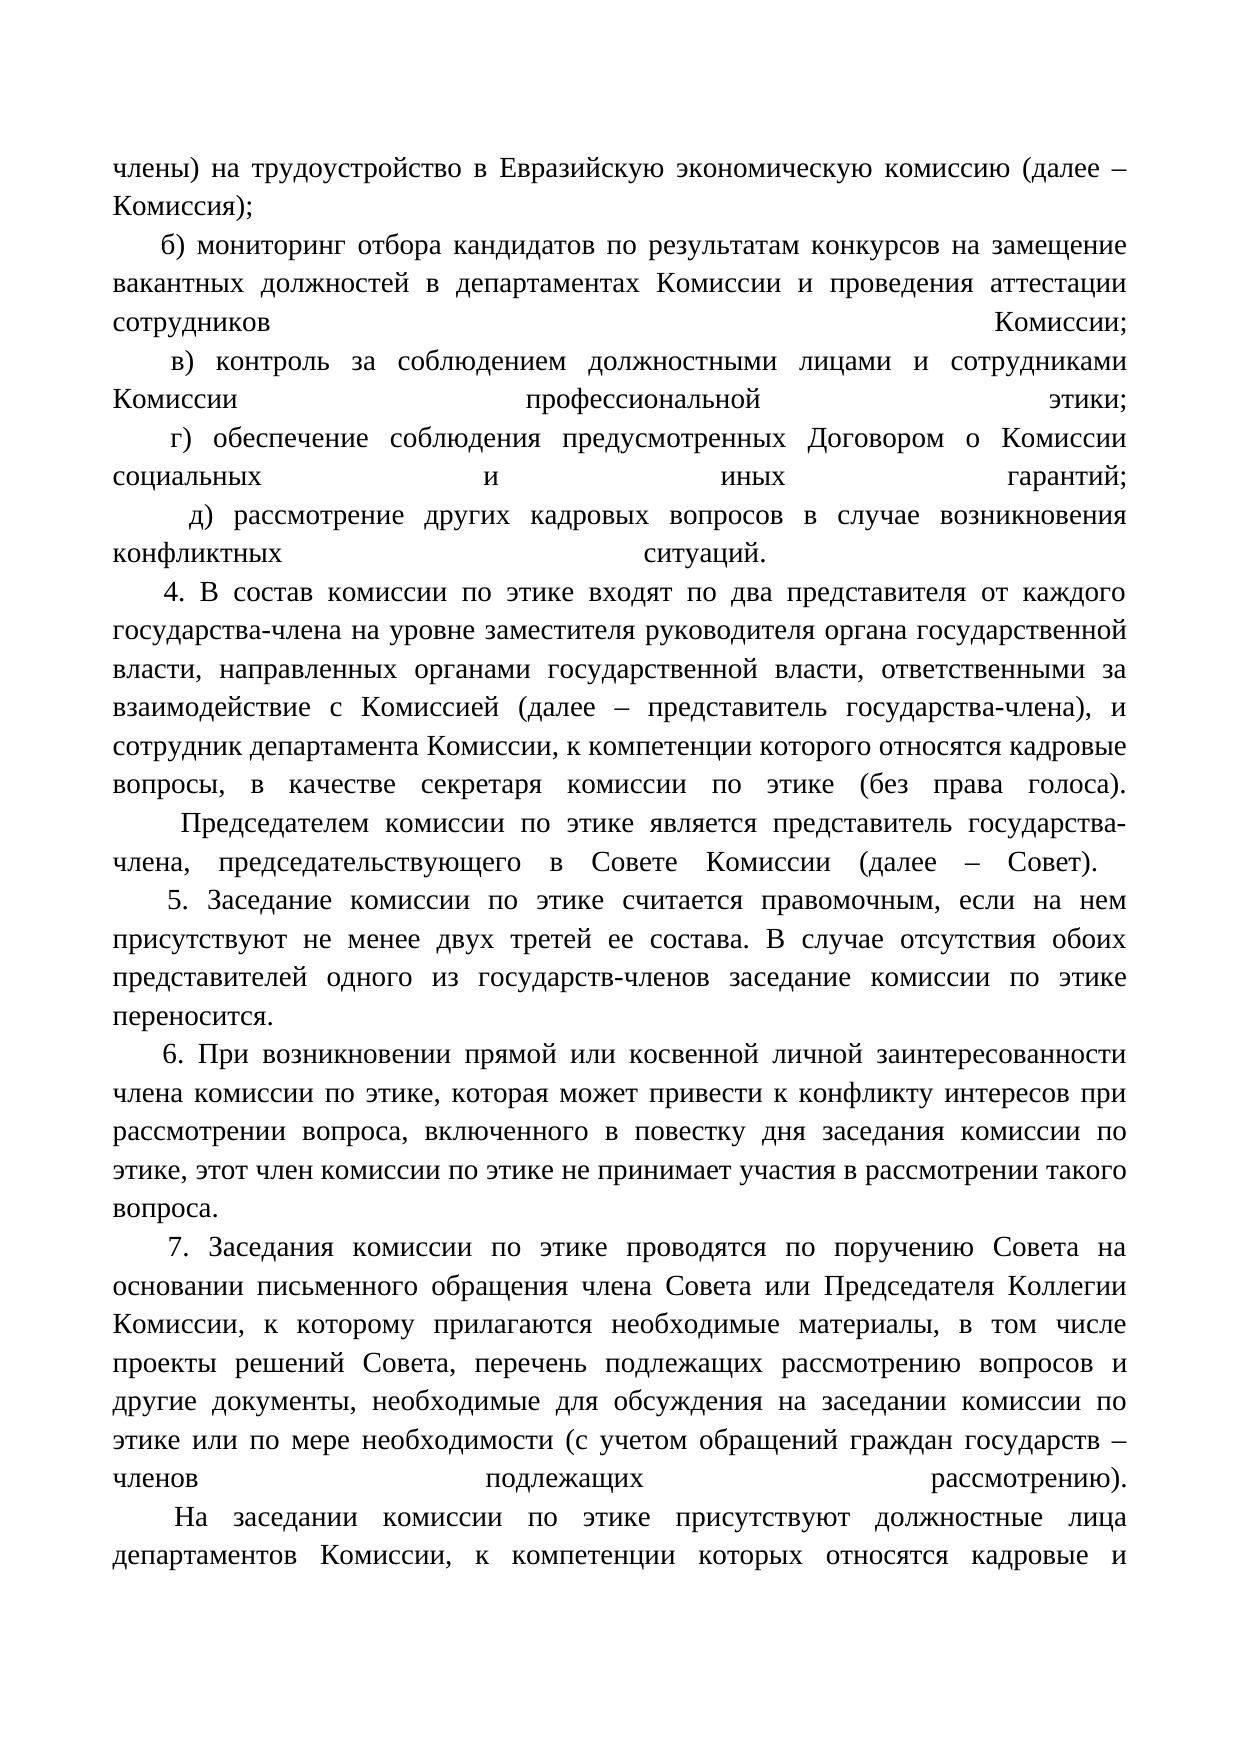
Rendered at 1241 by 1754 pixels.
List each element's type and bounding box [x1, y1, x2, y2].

text [112, 150, 1128, 1571]
